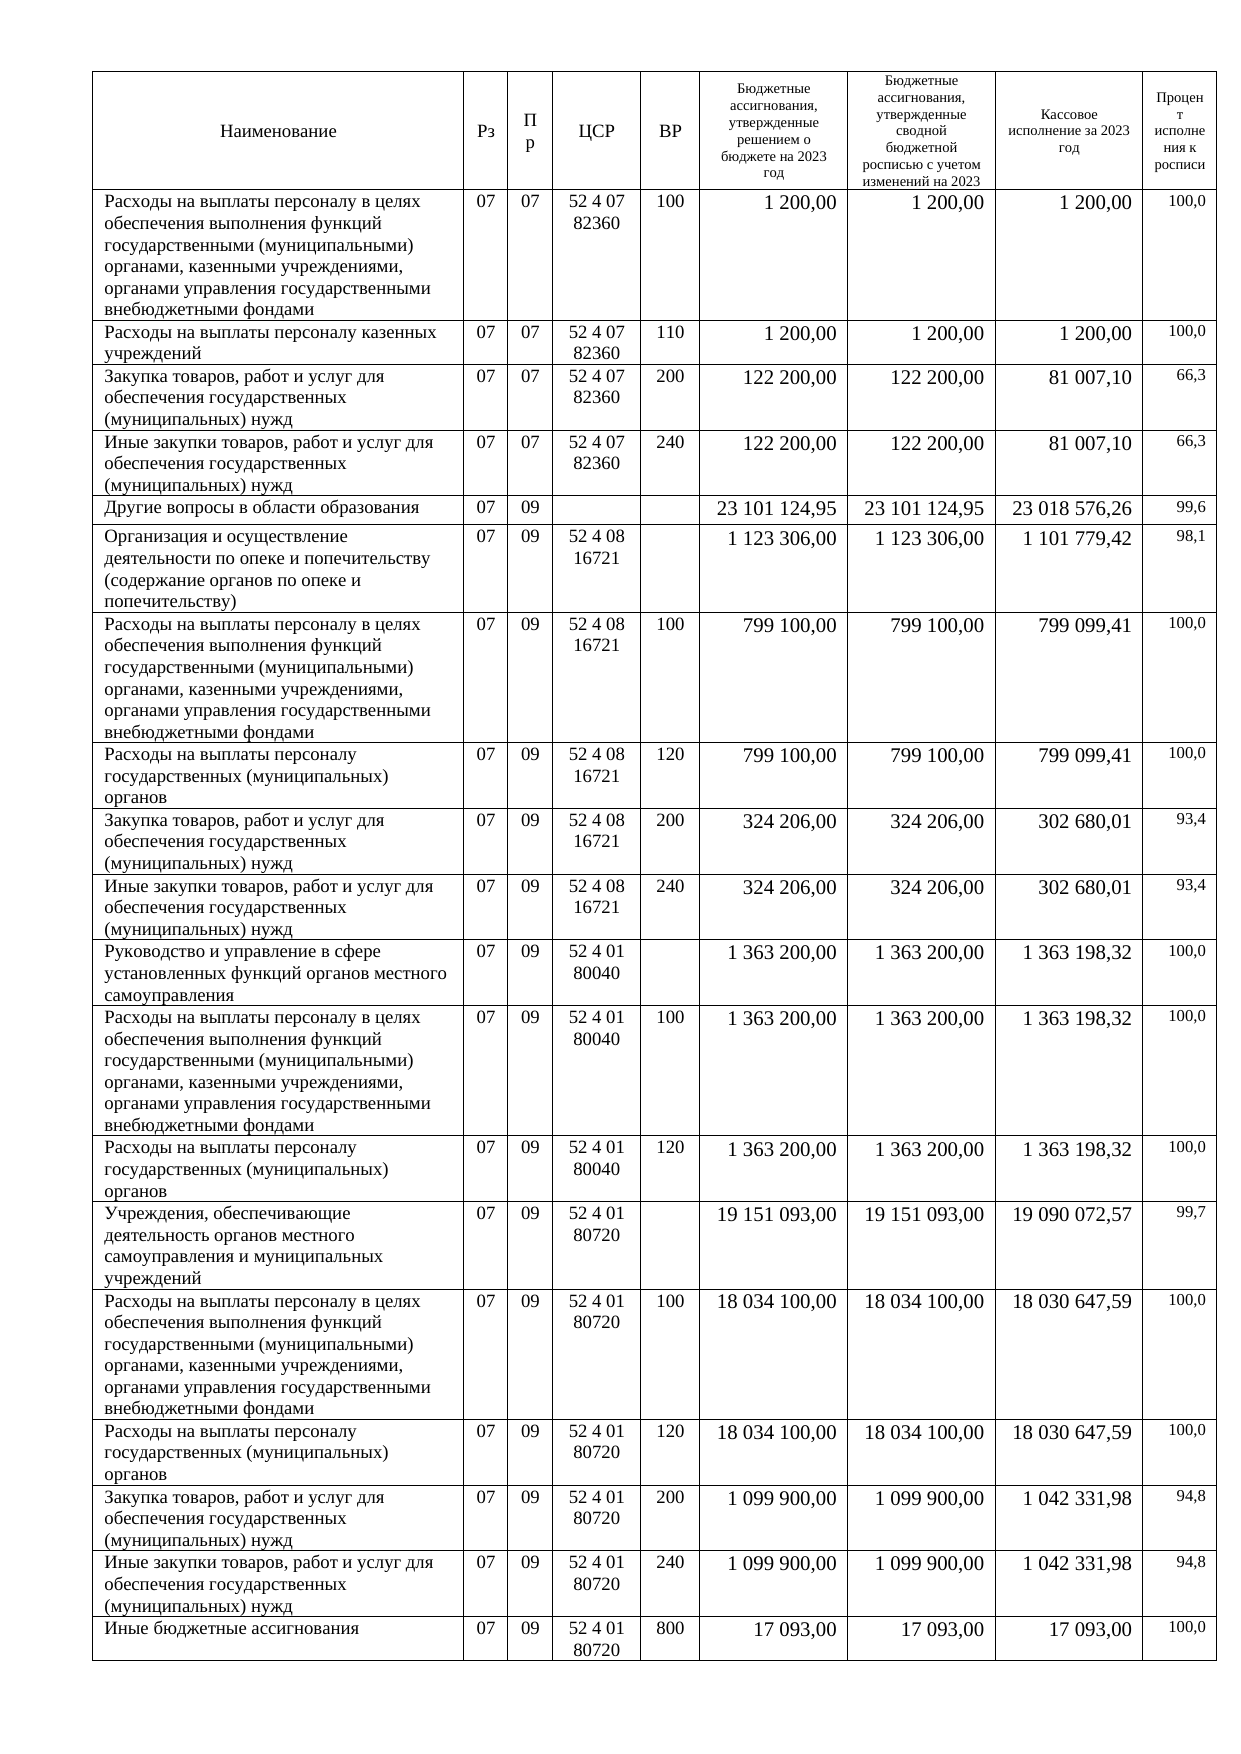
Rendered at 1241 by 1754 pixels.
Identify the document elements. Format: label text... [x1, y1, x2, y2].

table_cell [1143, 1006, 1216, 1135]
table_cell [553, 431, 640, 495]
table_header Наименование [93, 72, 463, 189]
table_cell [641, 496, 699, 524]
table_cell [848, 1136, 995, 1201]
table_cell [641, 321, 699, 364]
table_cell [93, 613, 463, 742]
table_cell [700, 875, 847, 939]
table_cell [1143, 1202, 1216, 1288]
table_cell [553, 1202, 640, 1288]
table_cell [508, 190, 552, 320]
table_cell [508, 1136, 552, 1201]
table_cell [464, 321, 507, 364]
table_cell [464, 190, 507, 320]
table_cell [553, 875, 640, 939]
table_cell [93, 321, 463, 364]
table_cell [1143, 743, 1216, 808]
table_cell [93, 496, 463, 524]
table_header Кассовое исполнение за 2023 год [996, 72, 1142, 189]
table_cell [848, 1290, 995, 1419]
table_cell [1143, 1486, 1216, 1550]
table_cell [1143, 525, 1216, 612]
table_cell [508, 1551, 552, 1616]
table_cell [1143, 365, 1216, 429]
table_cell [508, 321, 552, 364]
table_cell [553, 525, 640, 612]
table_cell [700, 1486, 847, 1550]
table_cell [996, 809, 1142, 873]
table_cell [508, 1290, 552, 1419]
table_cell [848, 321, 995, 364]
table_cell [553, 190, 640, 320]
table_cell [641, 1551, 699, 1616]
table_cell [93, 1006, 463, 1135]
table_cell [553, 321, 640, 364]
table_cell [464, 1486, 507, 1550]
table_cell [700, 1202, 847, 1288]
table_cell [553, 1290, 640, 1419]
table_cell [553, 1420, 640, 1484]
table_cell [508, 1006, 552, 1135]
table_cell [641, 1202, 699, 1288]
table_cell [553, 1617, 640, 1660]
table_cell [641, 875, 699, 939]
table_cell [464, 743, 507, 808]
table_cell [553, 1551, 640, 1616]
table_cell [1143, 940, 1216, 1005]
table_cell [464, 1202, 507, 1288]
table_header Бюджетные ассигнования, утвержденные сводной бюджетной росписью с учетом изменений на 2023 [848, 72, 995, 189]
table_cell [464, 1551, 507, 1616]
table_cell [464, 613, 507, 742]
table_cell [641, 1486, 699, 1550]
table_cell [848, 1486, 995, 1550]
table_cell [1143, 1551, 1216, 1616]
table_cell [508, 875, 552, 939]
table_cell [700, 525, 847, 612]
table_header Процент исполнения к росписи [1143, 72, 1216, 189]
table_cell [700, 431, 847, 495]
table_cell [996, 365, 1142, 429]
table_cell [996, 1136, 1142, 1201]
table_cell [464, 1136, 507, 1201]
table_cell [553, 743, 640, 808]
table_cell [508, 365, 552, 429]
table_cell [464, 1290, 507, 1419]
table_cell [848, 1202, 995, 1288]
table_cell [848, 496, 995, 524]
table_header Пр [508, 72, 552, 189]
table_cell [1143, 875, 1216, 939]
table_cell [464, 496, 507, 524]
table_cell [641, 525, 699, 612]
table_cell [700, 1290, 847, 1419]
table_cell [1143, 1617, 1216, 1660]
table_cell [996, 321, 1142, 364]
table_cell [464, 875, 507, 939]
table_header ЦСР [553, 72, 640, 189]
table_header Рз [464, 72, 507, 189]
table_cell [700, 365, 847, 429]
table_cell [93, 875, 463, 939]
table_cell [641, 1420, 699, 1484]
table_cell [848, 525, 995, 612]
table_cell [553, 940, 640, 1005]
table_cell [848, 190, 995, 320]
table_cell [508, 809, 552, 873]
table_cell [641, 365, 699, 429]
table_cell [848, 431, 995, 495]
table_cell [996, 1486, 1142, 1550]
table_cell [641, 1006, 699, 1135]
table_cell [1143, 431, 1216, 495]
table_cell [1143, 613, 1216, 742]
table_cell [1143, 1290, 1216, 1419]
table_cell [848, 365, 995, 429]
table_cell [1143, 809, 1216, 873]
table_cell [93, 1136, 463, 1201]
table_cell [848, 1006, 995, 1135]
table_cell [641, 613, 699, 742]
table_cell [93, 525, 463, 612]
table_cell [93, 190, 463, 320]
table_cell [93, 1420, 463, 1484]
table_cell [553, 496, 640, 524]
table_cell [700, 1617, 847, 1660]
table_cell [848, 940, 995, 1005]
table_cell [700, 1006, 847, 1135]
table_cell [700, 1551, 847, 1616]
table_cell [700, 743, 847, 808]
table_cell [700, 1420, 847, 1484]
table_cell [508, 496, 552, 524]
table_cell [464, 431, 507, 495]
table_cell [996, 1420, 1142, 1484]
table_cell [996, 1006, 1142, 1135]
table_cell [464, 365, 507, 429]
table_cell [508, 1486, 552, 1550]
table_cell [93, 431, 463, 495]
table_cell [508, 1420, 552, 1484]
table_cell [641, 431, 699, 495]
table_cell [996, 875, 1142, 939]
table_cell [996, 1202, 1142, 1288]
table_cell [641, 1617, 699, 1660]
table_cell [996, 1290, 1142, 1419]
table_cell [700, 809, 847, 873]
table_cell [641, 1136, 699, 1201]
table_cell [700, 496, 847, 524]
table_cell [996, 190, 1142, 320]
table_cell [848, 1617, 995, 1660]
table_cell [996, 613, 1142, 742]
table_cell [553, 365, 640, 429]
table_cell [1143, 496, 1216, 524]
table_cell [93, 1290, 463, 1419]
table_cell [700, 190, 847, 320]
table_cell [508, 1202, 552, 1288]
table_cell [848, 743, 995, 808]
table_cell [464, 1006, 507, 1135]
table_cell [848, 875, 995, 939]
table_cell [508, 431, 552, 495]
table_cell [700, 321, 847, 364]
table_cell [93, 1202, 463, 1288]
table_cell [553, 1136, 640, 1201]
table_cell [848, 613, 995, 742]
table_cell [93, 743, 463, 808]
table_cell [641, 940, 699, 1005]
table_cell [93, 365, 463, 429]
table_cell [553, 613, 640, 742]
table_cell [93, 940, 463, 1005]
table_header Бюджетные ассигнования, утвержденные решением о бюджете на 2023 год [700, 72, 847, 189]
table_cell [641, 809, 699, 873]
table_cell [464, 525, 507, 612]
table_header ВР [641, 72, 699, 189]
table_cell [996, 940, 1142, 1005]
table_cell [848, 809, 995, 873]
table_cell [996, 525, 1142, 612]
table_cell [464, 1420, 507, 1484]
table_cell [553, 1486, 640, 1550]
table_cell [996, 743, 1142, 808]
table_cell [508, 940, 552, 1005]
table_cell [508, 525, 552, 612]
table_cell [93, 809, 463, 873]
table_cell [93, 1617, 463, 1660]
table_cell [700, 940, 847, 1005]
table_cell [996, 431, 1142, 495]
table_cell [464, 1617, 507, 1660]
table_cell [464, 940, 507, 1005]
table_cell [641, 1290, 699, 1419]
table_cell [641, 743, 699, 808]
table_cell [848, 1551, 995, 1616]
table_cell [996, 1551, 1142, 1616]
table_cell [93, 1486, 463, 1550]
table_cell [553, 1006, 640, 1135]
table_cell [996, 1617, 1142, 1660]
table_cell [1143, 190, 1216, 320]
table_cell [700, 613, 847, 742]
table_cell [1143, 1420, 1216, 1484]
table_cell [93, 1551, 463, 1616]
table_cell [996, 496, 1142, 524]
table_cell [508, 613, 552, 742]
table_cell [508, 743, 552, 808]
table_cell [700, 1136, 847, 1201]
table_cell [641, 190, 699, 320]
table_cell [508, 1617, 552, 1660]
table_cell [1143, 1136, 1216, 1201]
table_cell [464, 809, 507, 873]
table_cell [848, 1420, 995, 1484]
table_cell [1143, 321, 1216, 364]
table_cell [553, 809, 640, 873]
